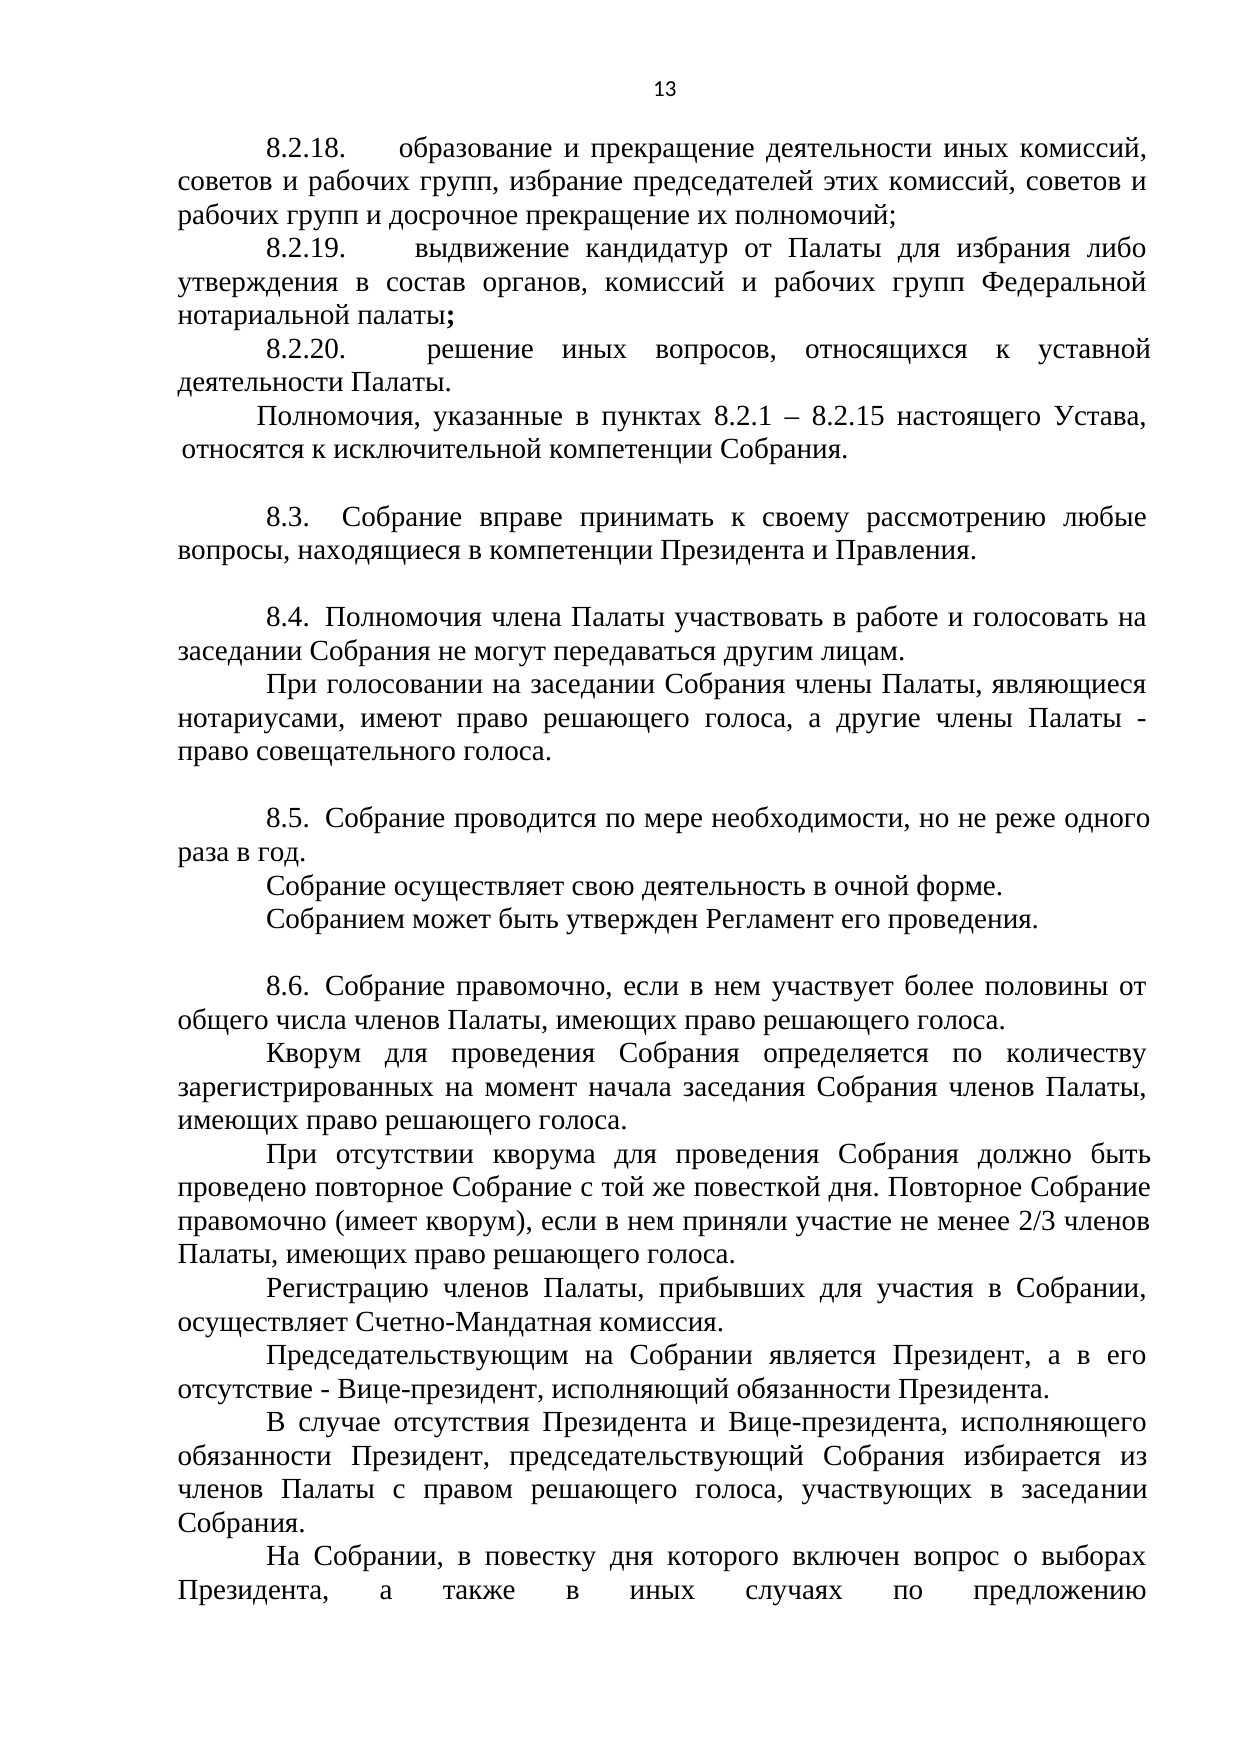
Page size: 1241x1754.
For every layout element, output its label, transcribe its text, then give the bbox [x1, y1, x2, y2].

list Собрание вправе принимать к своему рассмотрению любые вопросы, находящиеся в компетенции Президента и Правления. [177, 499, 1147, 566]
text При отсутствии кворума для проведения Собрания должно быть проведено повторное Собрание с той же повесткой дня. Повторное Собрание правомочно (имеет кворум), если в нем приняли участие не менее 2/3 членов Палаты, имеющих право решающего голоса. [177, 1136, 1152, 1270]
text Собрание осуществляет свою деятельность в очной форме. [177, 868, 1152, 901]
text В случае отсутствия Президента и Вице-президента, исполняющего обязанности Президент, председательствующий Собрания избирается из членов Палаты с правом решающего голоса, участвующих в заседании Собрания. [177, 1404, 1147, 1538]
text Регистрацию членов Палаты, прибывших для участия в Собрании, осуществляет Счетно-Мандатная комиссия. [177, 1270, 1147, 1337]
list решение иных вопросов, относящихся к уставной деятельности Палаты. [177, 331, 1152, 398]
text При голосовании на заседании Собрания члены Палаты, являющиеся нотариусами, имеют право решающего голоса, а другие члены Палаты - право совещательного голоса. [177, 666, 1147, 767]
text Полномочия, указанные в пунктах 8.2.1 – 8.2.15 настоящего Устава, относятся к исключительной компетенции Собрания. [181, 398, 1147, 465]
text Собранием может быть утвержден Регламент его проведения. [177, 901, 1152, 935]
list выдвижение кандидатур от Палаты для избрания либо утверждения в состав органов, комиссий и рабочих групп Федеральной нотариальной палаты; [177, 230, 1147, 331]
list Собрание правомочно, если в нем участвует более половины от общего числа членов Палаты, имеющих право решающего голоса. [177, 968, 1147, 1035]
text Председательствующим на Собрании является Президент, а в его отсутствие - Вице-президент, исполняющий обязанности Президента. [177, 1337, 1147, 1404]
text Кворум для проведения Собрания определяется по количеству зарегистрированных на момент начала заседания Собрания членов Палаты, имеющих право решающего голоса. [177, 1035, 1147, 1136]
list образование и прекращение деятельности иных комиссий, советов и рабочих групп, избрание председателей этих комиссий, советов и рабочих групп и досрочное прекращение их полномочий; [177, 130, 1147, 230]
list Собрание проводится по мере необходимости, но не реже одного раза в год. [177, 801, 1152, 868]
list Полномочия члена Палаты участвовать в работе и голосовать на заседании Собрания не могут передаваться другим лицам. [177, 599, 1147, 666]
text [177, 1538, 1147, 1606]
